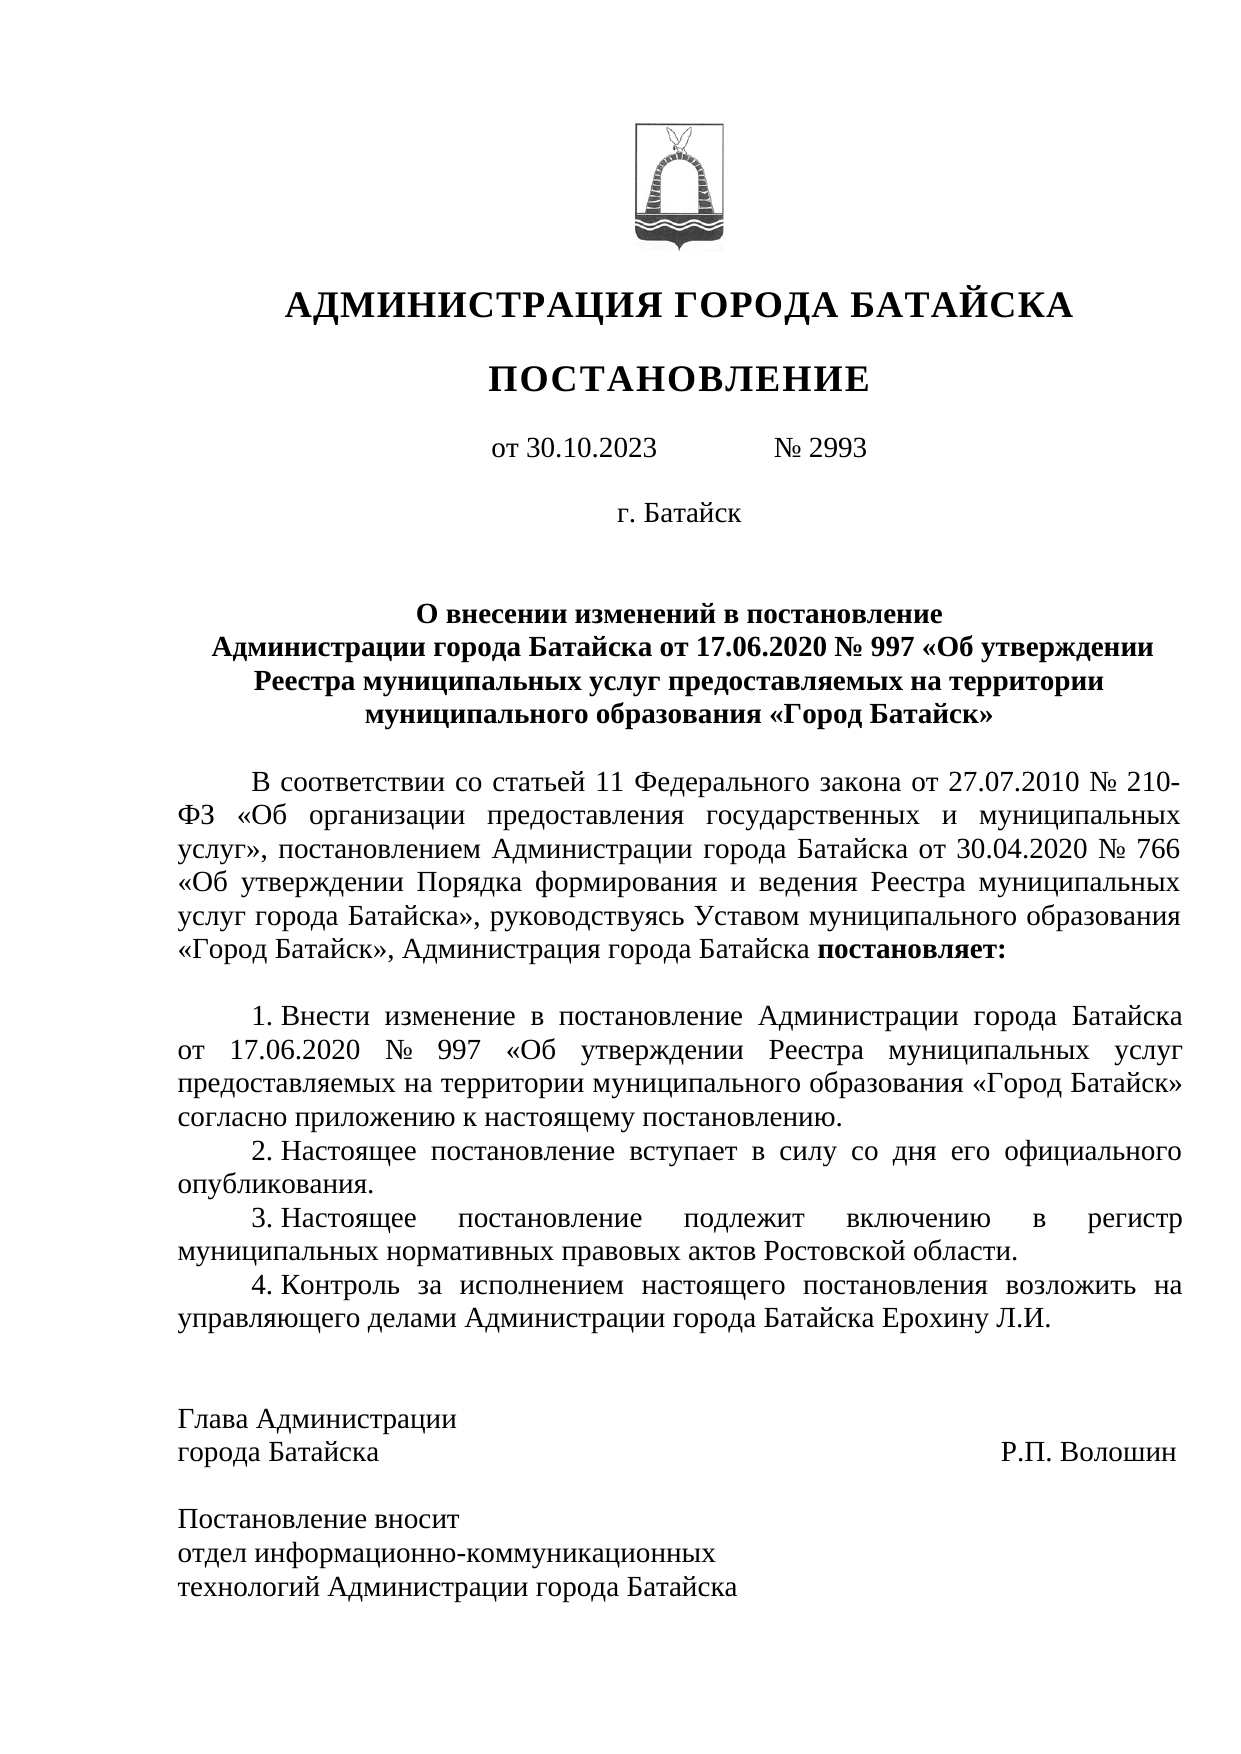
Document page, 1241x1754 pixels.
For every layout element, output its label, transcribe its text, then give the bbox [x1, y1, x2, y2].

text отдел информационно-коммуникационных [177, 1535, 1181, 1569]
text В соответствии со статьей 11 Федерального закона от 27.07.2010 № 210-ФЗ «Об организации предоставления государственных и муниципальных услуг», постановлением Администрации города Батайска от 30.04.2020 № 766 «Об утверждении Порядка формирования и ведения Реестра муниципальных услуг города Батайска», руководствуясь Уставом муниципального образования «Город Батайск», Администрация города Батайска постановляет: [177, 764, 1181, 965]
text Глава Администрации [177, 1401, 1181, 1434]
text ПОСТАНОВЛЕНИЕ [177, 356, 1181, 399]
text г. Батайск [177, 495, 1181, 529]
text технологий Администрации города Батайска [177, 1569, 1181, 1602]
text 4. Контроль за исполнением настоящего постановления возложить на управляющего делами Администрации города Батайска Ерохину Л.И. [177, 1267, 1183, 1334]
picture [635, 123, 724, 251]
text О внесении изменений в постановление [177, 596, 1181, 629]
text 3. Настоящее постановление подлежит включению в регистр муниципальных нормативных правовых актов Ростовской области. [177, 1200, 1183, 1267]
text от 30.10.2023 № 2993 [177, 431, 1181, 464]
text 1. Внести изменение в постановление Администрации города Батайска от 17.06.2020 № 997 «Об утверждении Реестра муниципальных услуг предоставляемых на территории муниципального образования «Город Батайск» согласно приложению к настоящему постановлению. [177, 998, 1183, 1133]
text Администрации города Батайска от 17.06.2020 № 997 «Об утверждении Реестра муниципальных услуг предоставляемых на территории муниципального образования «Город Батайск» [177, 629, 1181, 730]
text города Батайска Р.П. Волошин [177, 1434, 1181, 1468]
text АДМИНИСТРАЦИЯ ГОРОДА БАТАЙСКА [177, 282, 1181, 325]
text 2. Настоящее постановление вступает в силу со дня его официального опубликования. [177, 1133, 1183, 1200]
text Постановление вносит [177, 1502, 1181, 1535]
